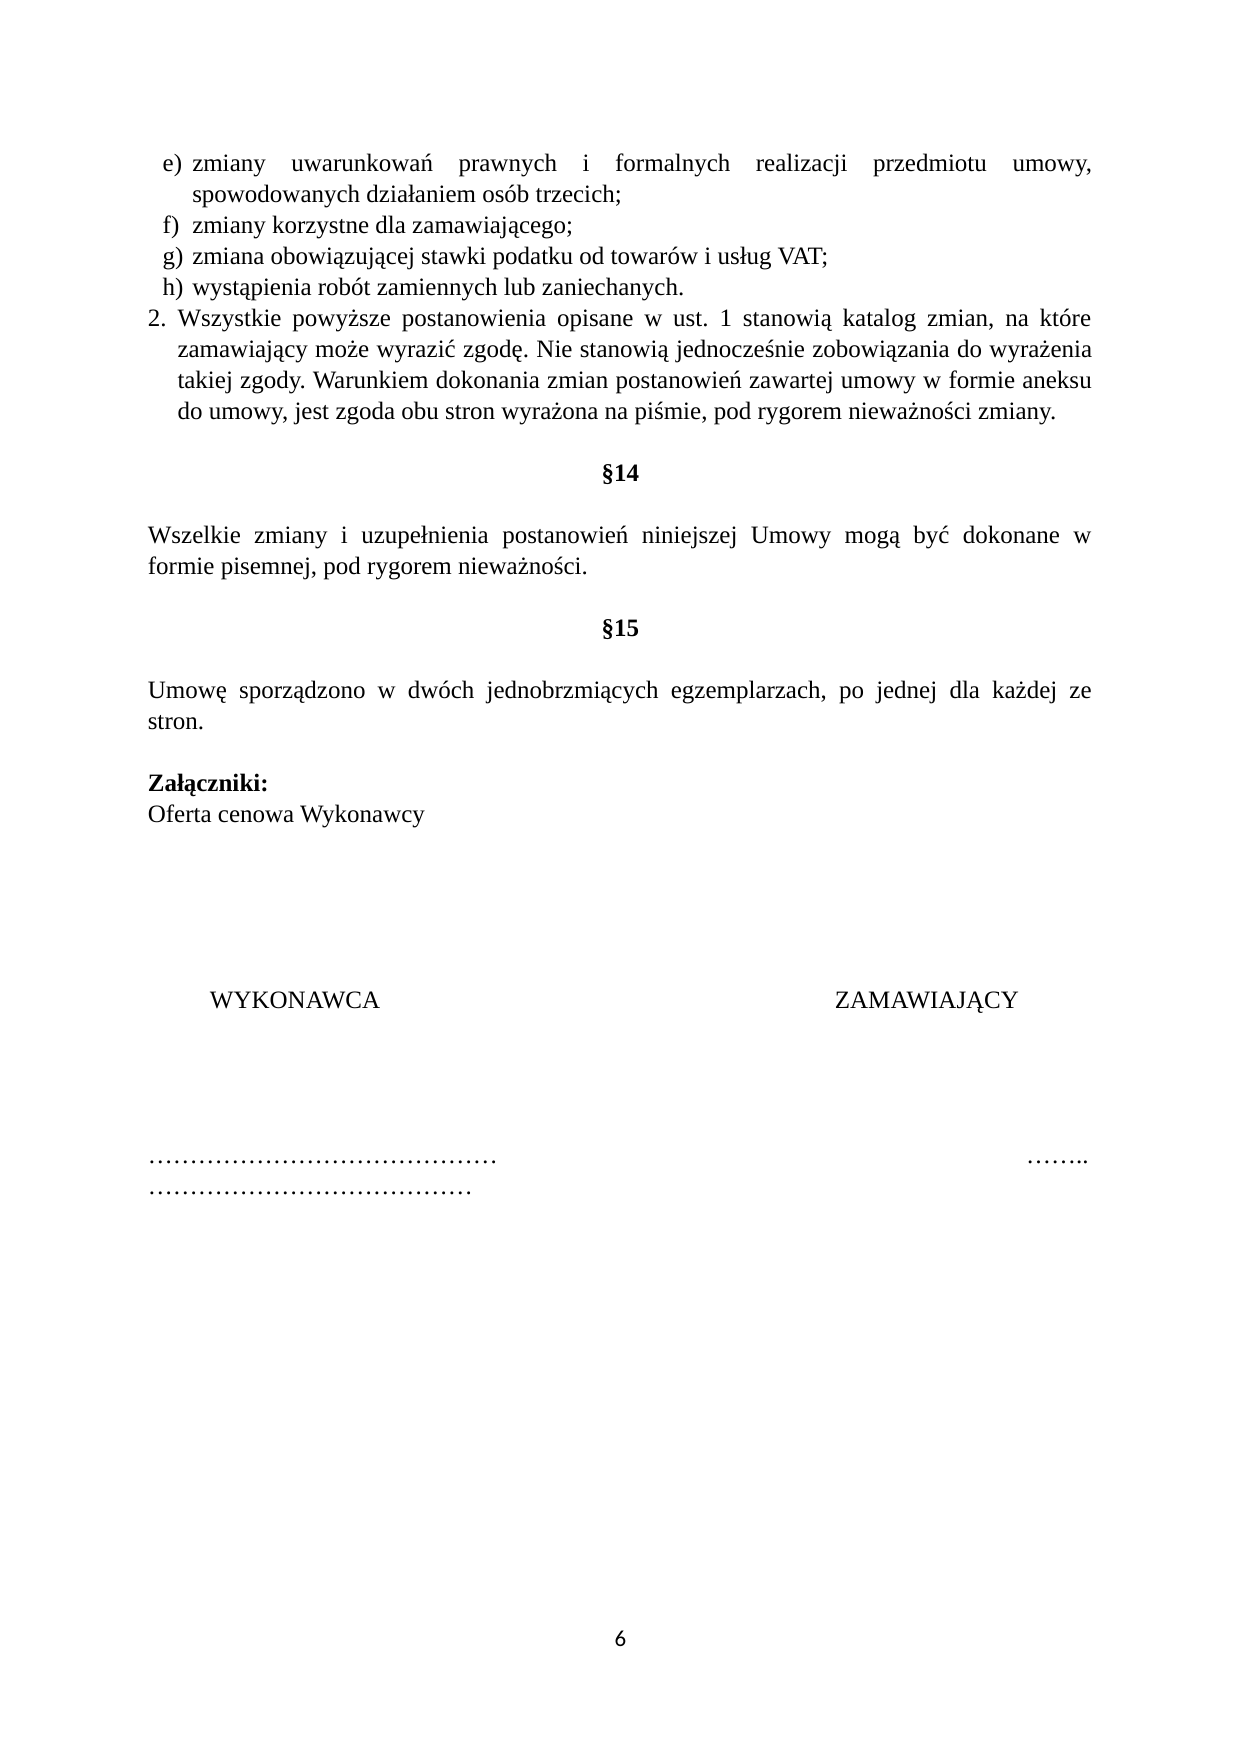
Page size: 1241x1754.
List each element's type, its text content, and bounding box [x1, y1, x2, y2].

list §15 [148, 613, 1093, 642]
list Wszelkie zmiany i uzupełnienia postanowień niniejszej Umowy mogą być dokonane w formie pisemnej, pod rygorem nieważności. [148, 520, 1093, 580]
list zmiany korzystne dla zamawiającego; [162, 210, 1093, 238]
list zmiany uwarunkowań prawnych i formalnych realizacji przedmiotu umowy, spowodowanych działaniem osób trzecich; [162, 148, 1093, 207]
list Umowę sporządzono w dwóch jednobrzmiących egzemplarzach, po jednej dla każdej ze stron. [148, 675, 1093, 735]
list wystąpienia robót zamiennych lub zaniechanych. [162, 272, 1093, 301]
list WYKONAWCA ZAMAWIAJĄCY [148, 985, 1093, 1014]
list Wszystkie powyższe postanowienia opisane w ust. 1 stanowią katalog zmian, na które zamawiający może wyrazić zgodę. Nie stanowią jednocześnie zobowiązania do wyrażenia takiej zgody. Warunkiem dokonania zmian postanowień zawartej umowy w formie aneksu do umowy, jest zgoda obu stron wyrażona na piśmie, pod rygorem nieważności zmiany. [148, 303, 1093, 425]
list zmiana obowiązującej stawki podatku od towarów i usług VAT; [162, 241, 1093, 269]
list Załączniki: [148, 768, 1093, 797]
list Oferta cenowa Wykonawcy [148, 799, 1093, 828]
list …………………………………… ……..………………………………… [148, 1140, 1093, 1200]
list §14 [148, 458, 1093, 487]
